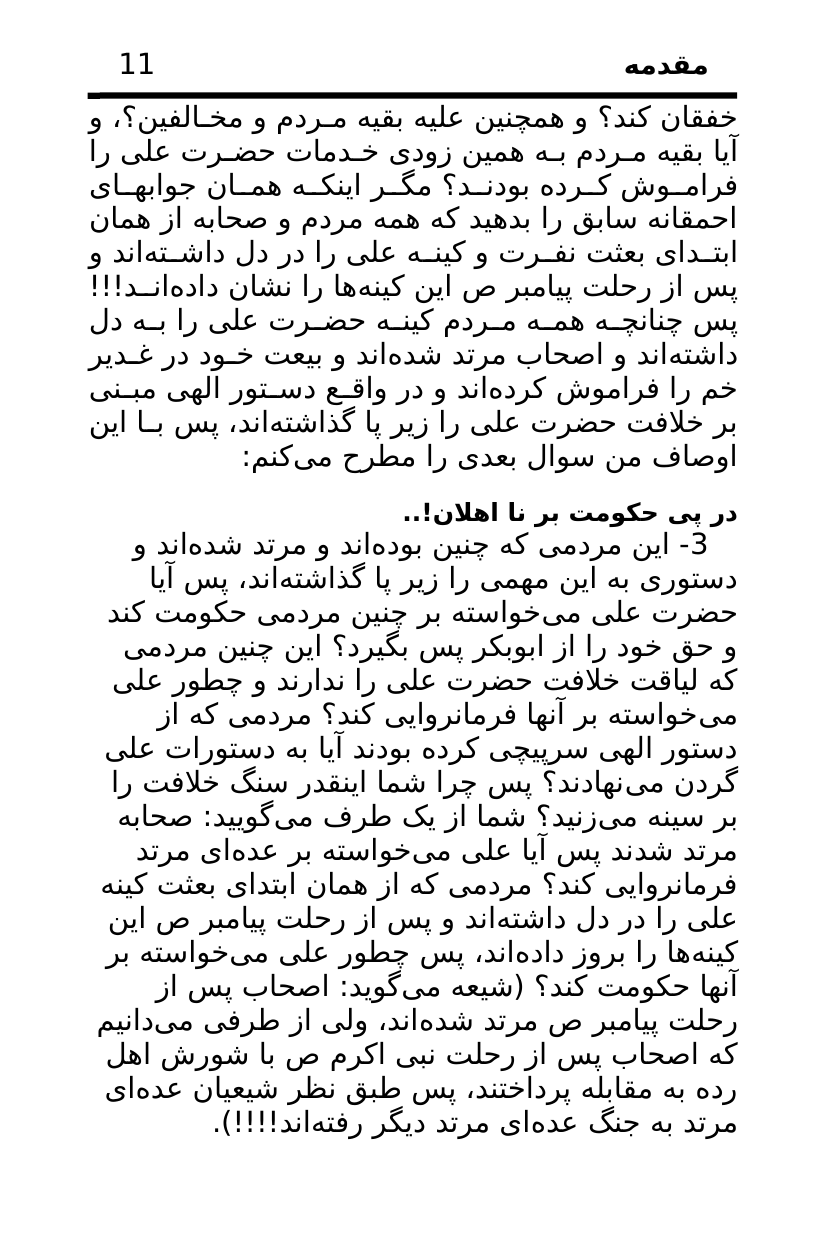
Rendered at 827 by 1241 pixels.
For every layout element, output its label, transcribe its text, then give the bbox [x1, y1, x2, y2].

text 3- این مردمی که چنین بوده‌اند و مرتد شده‌اند و دستوری به این مهمی را زیر پا گذاشته‌اند، پس آیا حضرت علی می‌خواسته بر چنین مردمی حکومت کند و حق خود را از ابوبکر پس بگیرد؟ این چنین مردمی که لیاقت خلافت حضرت علی را ندارند و چطور علی می‌خواسته بر آنها فرمانروایی کند؟ مردمی که از دستور الهی سرپیچی کرده بودند آیا به دستورات علی گردن می‌نهادند؟ پس چرا شما اینقدر سنگ خلافت را بر سینه می‌زنید؟ شما از یک طرف می‌گویید: صحابه مرتد شدند پس آیا علی می‌خواسته بر عده‌ای مرتد فرمانروایی کند؟ مردمی که از همان ابتدای بعثت کینه علی را در دل داشته‌اند و پس از رحلت پیامبر ص این کینه‌ها را بروز داده‌اند، پس چطور علی می‌خواسته بر آنها حکومت کند؟ (شیعه می‌گوید: اصحاب پس از رحلت پیامبر ص مرتد شده‌اند، ولی از طرفی می‌دانیم که اصحاب پس از رحلت نبی اکرم ص با شورش اهل رده به مقابله پرداختند، پس طبق نظر شیعیان عده‌ای مرتد به جنگ عده‌ای مرتد دیگر رفته‌اند!!!!). [89, 528, 738, 1139]
text در پی حکومت بر نا اهلان!.. [89, 498, 738, 528]
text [89, 100, 738, 473]
